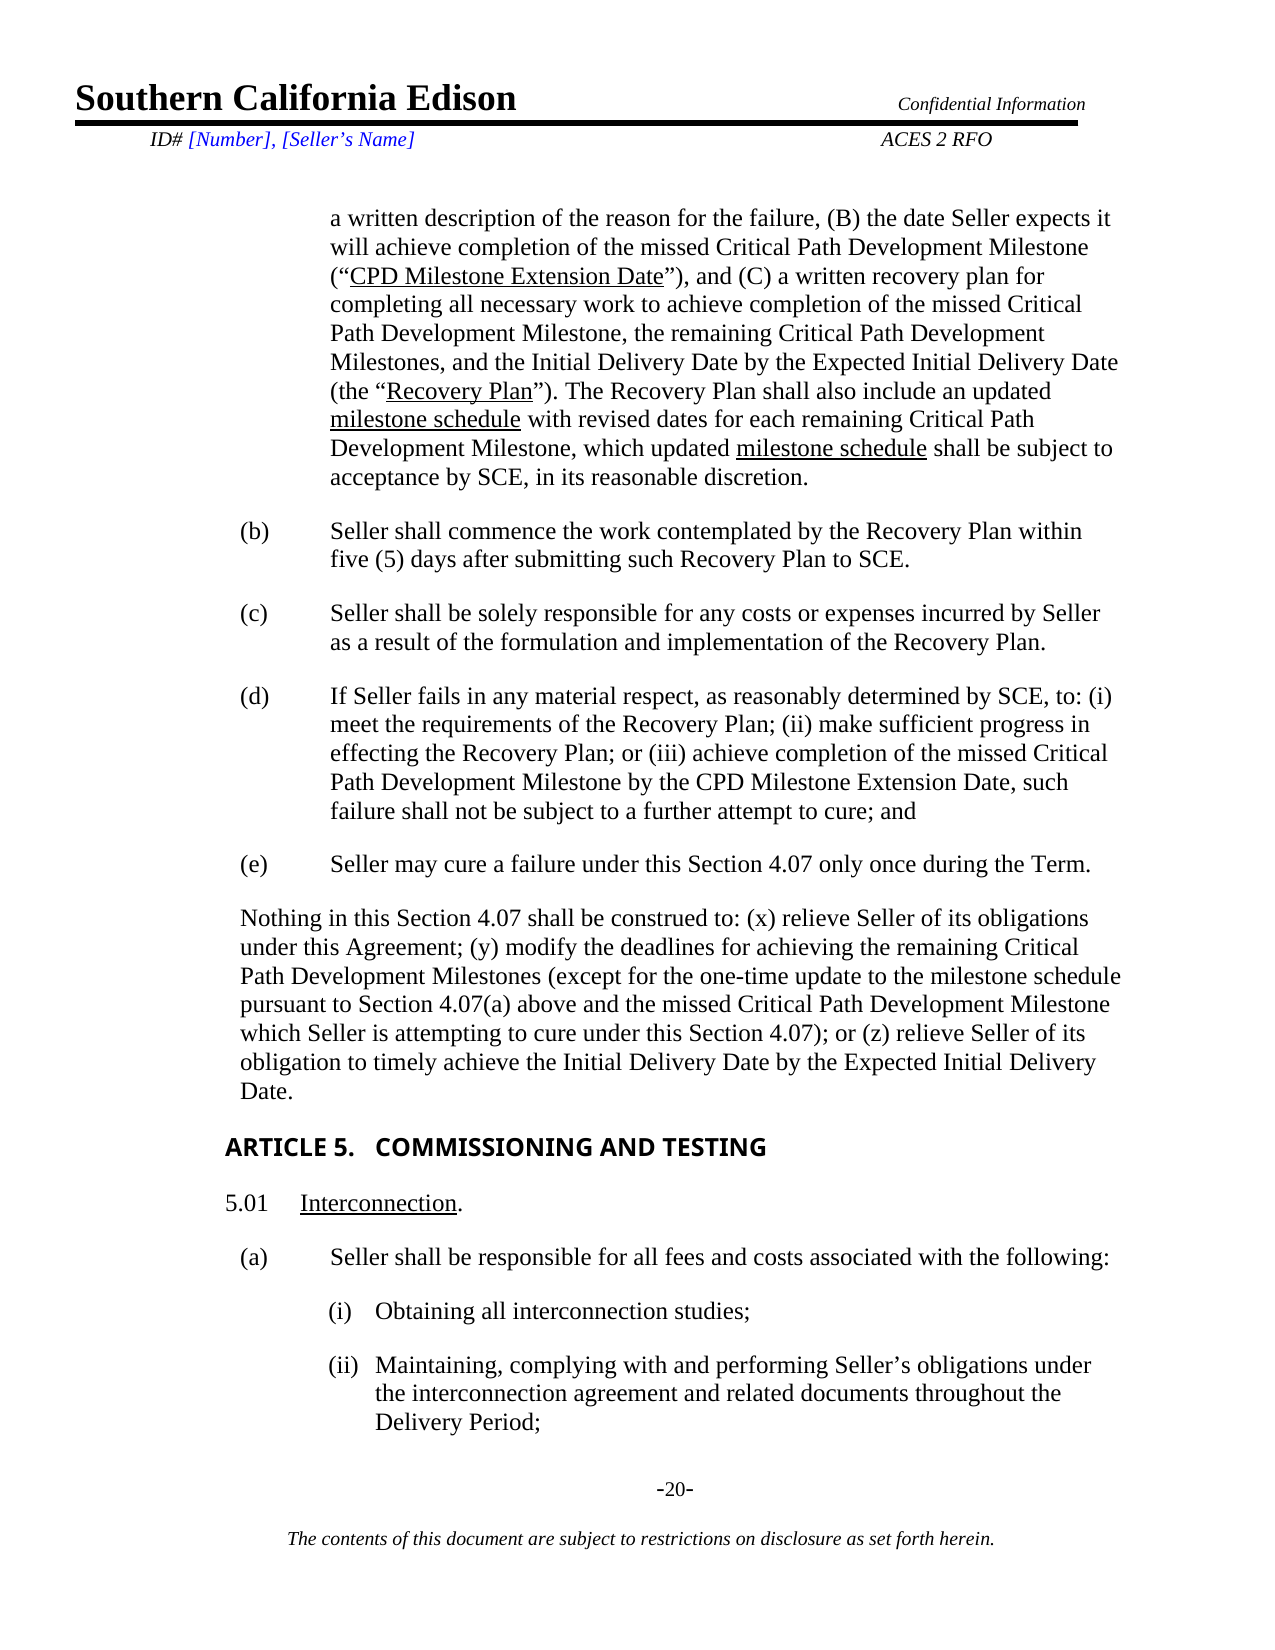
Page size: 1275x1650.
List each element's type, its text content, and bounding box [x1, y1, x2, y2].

subtitle Interconnection. [225, 1188, 1125, 1217]
subtitle Nothing in this Section 4.07 shall be construed to: (x) relieve Seller of its obligations under this Agreement; (y) modify the deadlines for achieving the remaining Critical Path Development Milestones (except for the one-time update to the milestone schedule pursuant to Section 4.07(a) above and the missed Critical Path Development Milestone which Seller is attempting to cure under this Section 4.07); or (z) relieve Seller of its obligation to timely achieve the Initial Delivery Date by the Expected Initial Delivery Date. [240, 903, 1125, 1104]
subtitle Maintaining, complying with and performing Seller’s obligations under the interconnection agreement and related documents throughout the Delivery Period; [328, 1350, 1125, 1436]
subtitle Seller shall be responsible for all fees and costs associated with the following: [240, 1242, 1125, 1271]
subtitle Seller may cure a failure under this Section 4.07 only once during the Term. [240, 849, 1125, 878]
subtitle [240, 203, 1125, 491]
subtitle Seller shall commence the work contemplated by the Recovery Plan within five (5) days after submitting such Recovery Plan to SCE. [240, 516, 1125, 573]
subtitle If Seller fails in any material respect, as reasonably determined by SCE, to: (i) meet the requirements of the Recovery Plan; (ii) make sufficient progress in effecting the Recovery Plan; or (iii) achieve completion of the missed Critical Path Development Milestone by the CPD Milestone Extension Date, such failure shall not be subject to a further attempt to cure; and [240, 681, 1125, 824]
subtitle Seller shall be solely responsible for any costs or expenses incurred by Seller as a result of the formulation and implementation of the Recovery Plan. [240, 598, 1125, 656]
subtitle COMMISSIONING AND TESTING [225, 1129, 1125, 1163]
subtitle Obtaining all interconnection studies; [328, 1296, 1125, 1325]
